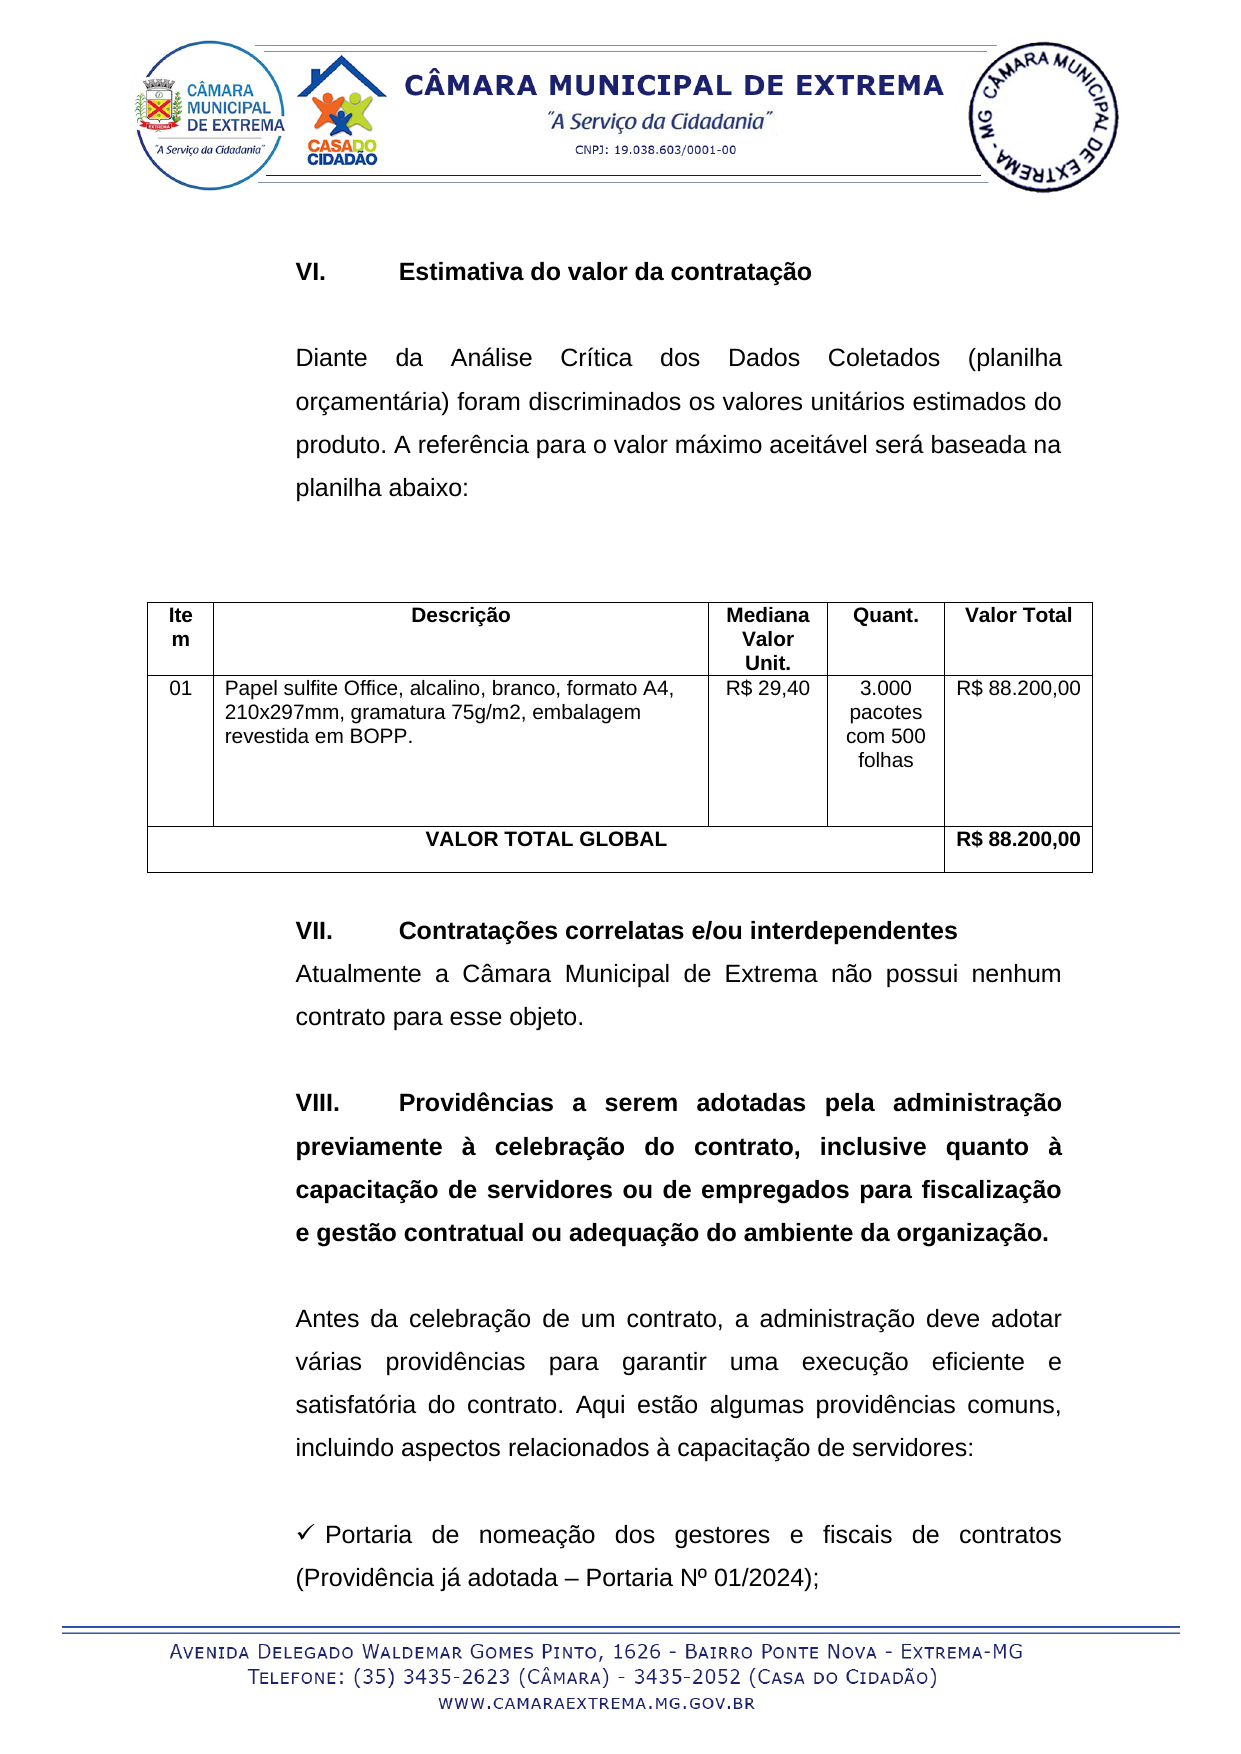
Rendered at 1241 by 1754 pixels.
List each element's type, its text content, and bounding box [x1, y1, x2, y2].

text VIII. Providências a serem adotadas pela administração previamente à celebração do contrato, inclusive quanto à capacitação de servidores ou de empregados para fiscalização e gestão contratual ou adequação do ambiente da organização. [295, 1088, 1063, 1247]
table_cell VALOR TOTAL GLOBAL [148, 827, 944, 872]
picture [124, 30, 1123, 221]
table_cell R$ 88.200,00 [945, 676, 1092, 826]
table_cell 3.000 pacotes com 500 folhas [828, 676, 944, 826]
table_header Valor Total [945, 603, 1092, 675]
text VI. Estimativa do valor da contratação [295, 257, 1063, 286]
list Portaria de nomeação dos gestores e fiscais de contratos (Providência já adotada – Portaria Nº 01/2024); [295, 1520, 1063, 1592]
table_cell R$ 29,40 [709, 676, 827, 826]
text Atualmente a Câmara Municipal de Extrema não possui nenhum contrato para esse objeto. [295, 959, 1063, 1031]
picture [46, 1615, 1194, 1724]
table_cell 01 [148, 676, 213, 826]
text VII. Contratações correlatas e/ou interdependentes [295, 916, 1063, 945]
table_header Item [148, 603, 213, 675]
table_header Quant. [828, 603, 944, 675]
table_header Descrição [214, 603, 708, 675]
text Diante da Análise Crítica dos Dados Coletados (planilha orçamentária) foram discriminados os valores unitários estimados do produto. A referência para o valor máximo aceitável será baseada na planilha abaixo: [295, 343, 1063, 501]
table_cell R$ 88.200,00 [945, 827, 1092, 872]
text Antes da celebração de um contrato, a administração deve adotar várias providências para garantir uma execução eficiente e satisfatória do contrato. Aqui estão algumas providências comuns, incluindo aspectos relacionados à capacitação de servidores: [295, 1304, 1063, 1462]
table_header Mediana Valor Unit. [709, 603, 827, 675]
table_cell Papel sulfite Office, alcalino, branco, formato A4, 210x297mm, gramatura 75g/m2, embalagem revestida em BOPP. [214, 676, 708, 826]
